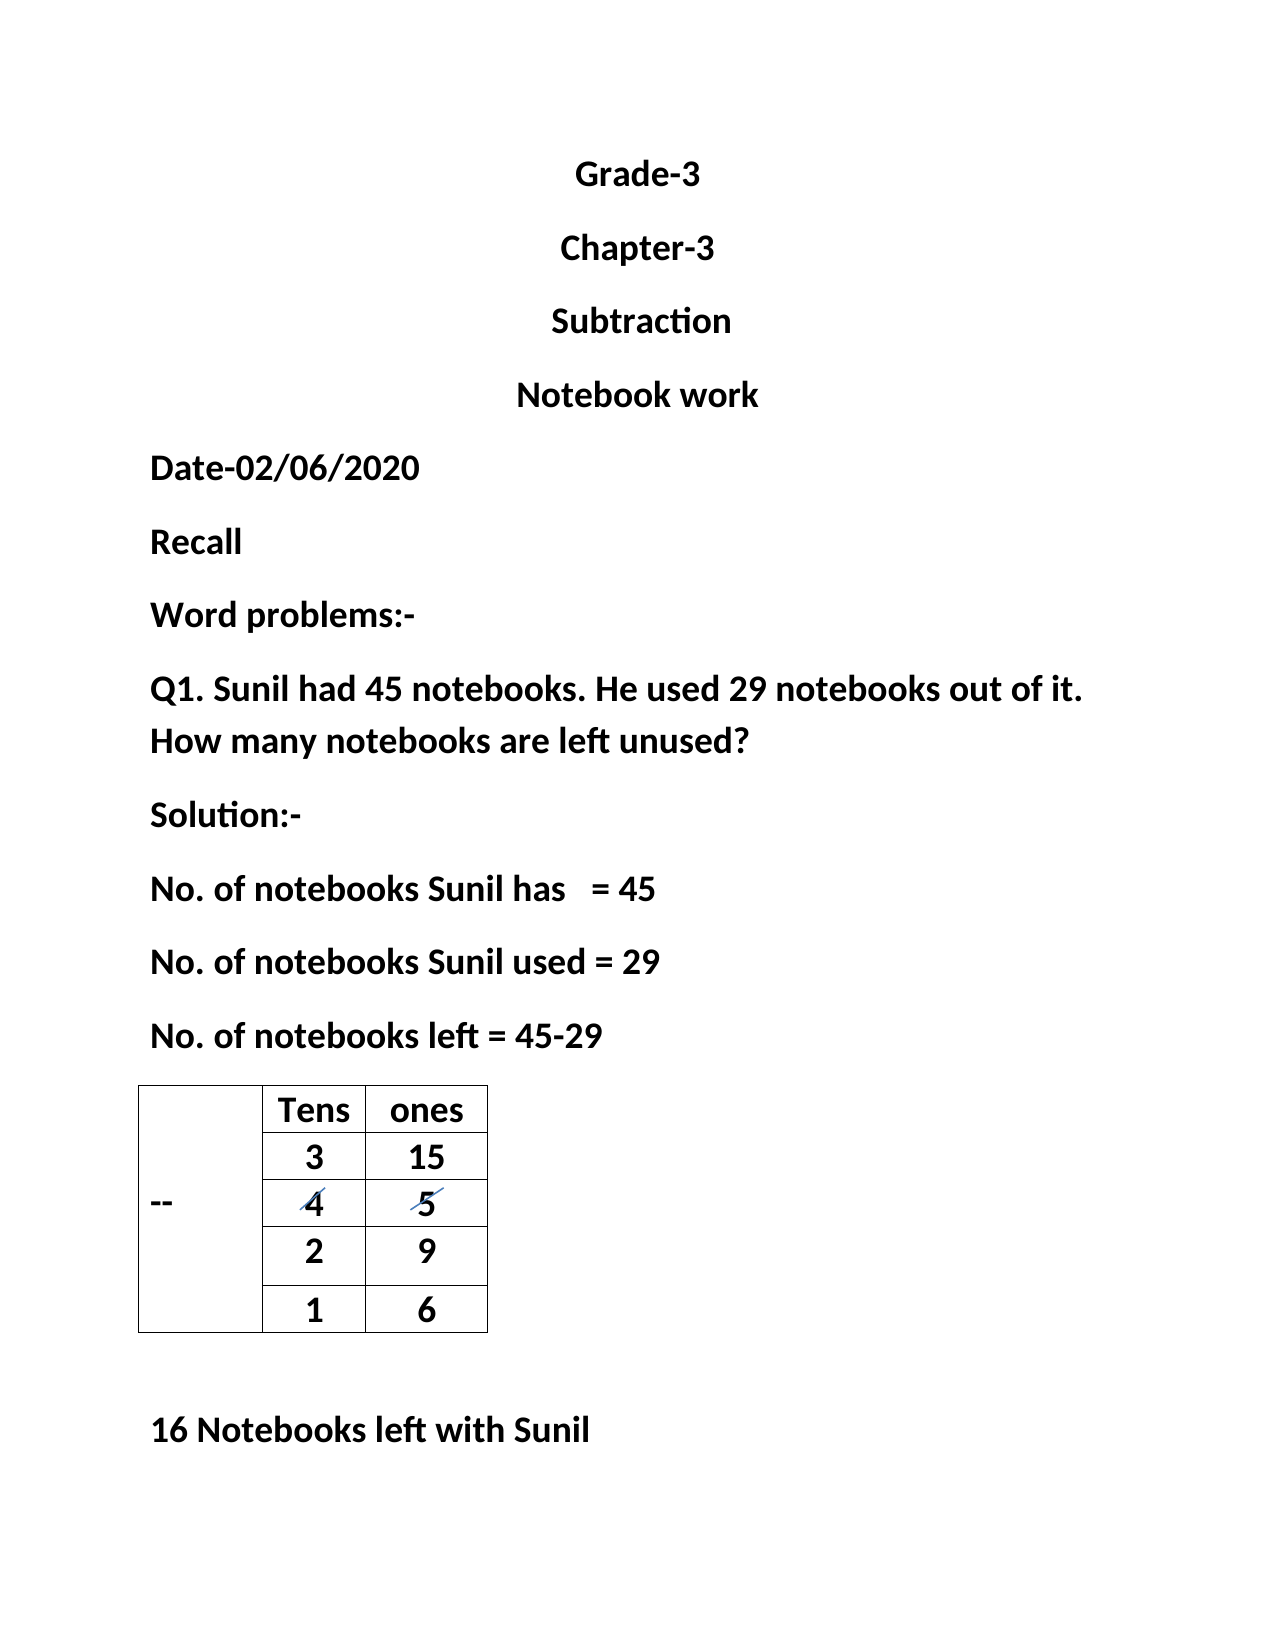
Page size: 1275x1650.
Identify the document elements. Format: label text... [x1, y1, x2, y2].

table_cell 9 [366, 1227, 487, 1285]
text No. of notebooks left = 45-29 [150, 1012, 1125, 1057]
text 16 Notebooks left with Sunil [150, 1406, 1125, 1452]
text Notebook work [150, 371, 1125, 416]
text Word problems:- [150, 591, 1125, 637]
table_cell 2 [263, 1227, 365, 1285]
table_cell 15 [366, 1133, 487, 1179]
text Q1. Sunil had 45 notebooks. He used 29 notebooks out of it. How many notebooks are left unused? [150, 665, 1125, 763]
text No. of notebooks Sunil used = 29 [150, 938, 1125, 984]
text Grade-3 [150, 150, 1125, 196]
text Solution:- [150, 791, 1125, 837]
table_cell 3 [263, 1133, 365, 1179]
table_cell 5 [366, 1180, 487, 1226]
table_header Tens [263, 1086, 365, 1132]
text Recall [150, 518, 1125, 563]
table_cell 4 [263, 1180, 365, 1226]
text Chapter-3 [150, 223, 1125, 269]
table_cell 6 [366, 1286, 487, 1332]
text Date-02/06/2020 [150, 444, 1125, 490]
table_cell 1 [263, 1286, 365, 1332]
table_header ones [366, 1086, 487, 1132]
text Subtraction [150, 297, 1125, 343]
table_header -- [139, 1086, 262, 1332]
text No. of notebooks Sunil has = 45 [150, 864, 1125, 910]
